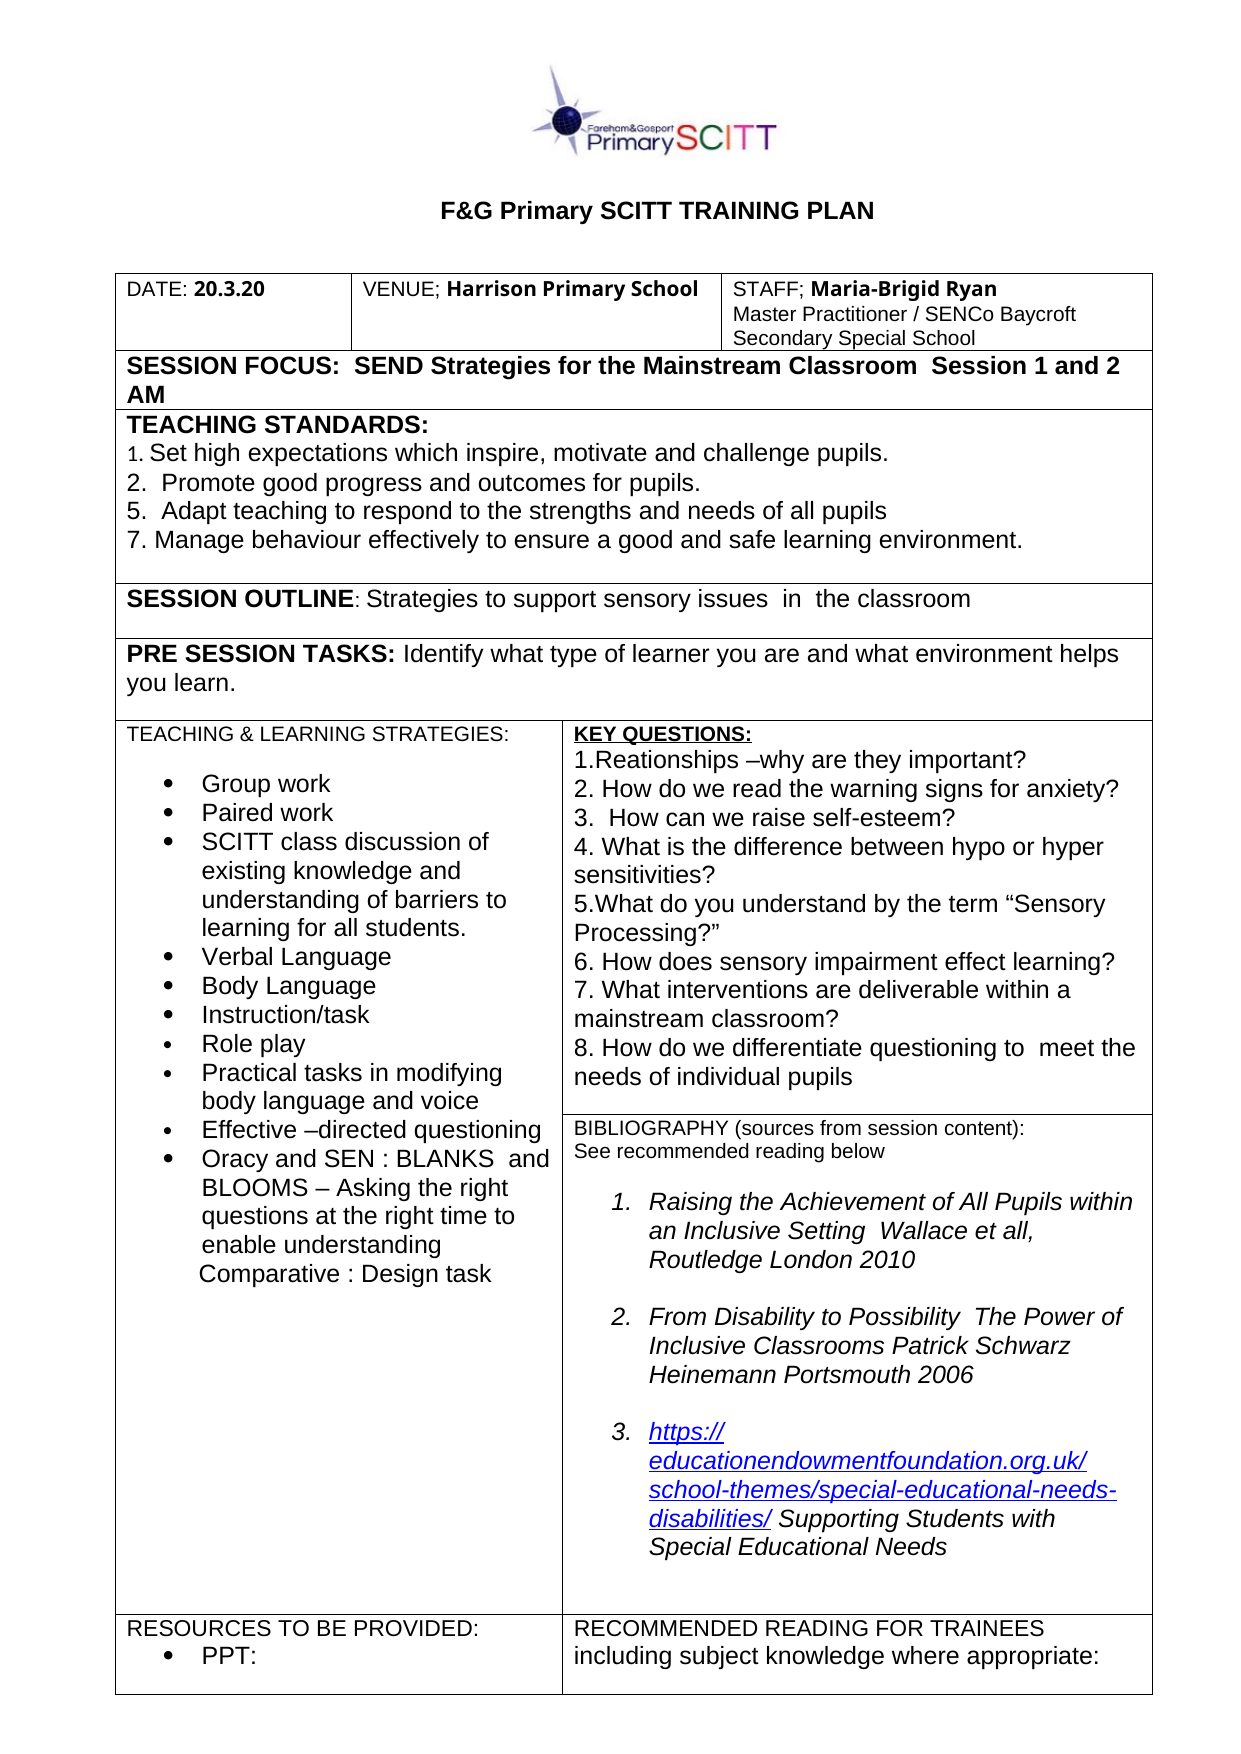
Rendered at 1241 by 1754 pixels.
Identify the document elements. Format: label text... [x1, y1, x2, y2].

picture [525, 59, 791, 168]
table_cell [116, 1615, 562, 1694]
table_cell BIBLIOGRAPHY (sources from session content): See recommended reading below Raising the Achievement of All Pupils within an Inclusive Setting Wallace et all, Routledge London 2010 From Disability to Possibility The Power of Inclusive Classrooms Patrick Schwarz Heinemann Portsmouth 2006 https://educationendowmentfoundation.org.uk/school-themes/special-educational-needs-disabilities/ Supporting Students with Special Educational Needs [563, 1115, 1152, 1614]
text F&G Primary SCITT TRAINING PLAN [134, 196, 1181, 225]
table_cell TEACHING STANDARDS: 1. Set high expectations which inspire, motivate and challenge pupils. 2. Promote good progress and outcomes for pupils. 5. Adapt teaching to respond to the strengths and needs of all pupils 7. Manage behaviour effectively to ensure a good and safe learning environment. [116, 410, 1152, 583]
table_cell SESSION OUTLINE: Strategies to support sensory issues in the classroom [116, 584, 1152, 638]
table_cell PRE SESSION TASKS: Identify what type of learner you are and what environment helps you learn. [116, 639, 1152, 720]
table_header DATE: 20.3.20 [116, 274, 351, 350]
table_cell SESSION FOCUS: SEND Strategies for the Mainstream Classroom Session 1 and 2 AM [116, 351, 1152, 409]
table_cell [563, 1615, 1152, 1694]
table_header VENUE; Harrison Primary School [352, 274, 721, 350]
table_cell TEACHING & LEARNING STRATEGIES: Group work Paired work SCITT class discussion of existing knowledge and understanding of barriers to learning for all students. Verbal Language Body Language Instruction/task Role play Practical tasks in modifying body language and voice Effective –directed questioning Oracy and SEN : BLANKS and BLOOMS – Asking the right questions at the right time to enable understanding Comparative : Design task [116, 721, 562, 1614]
table_header STAFF; Maria-Brigid Ryan Master Practitioner / SENCo Baycroft Secondary Special School [722, 274, 1152, 350]
table_cell KEY QUESTIONS: 1.Reationships –why are they important? 2. How do we read the warning signs for anxiety? 3. How can we raise self-esteem? 4. What is the difference between hypo or hyper sensitivities? 5.What do you understand by the term “Sensory Processing?” 6. How does sensory impairment effect learning? 7. What interventions are deliverable within a mainstream classroom? 8. How do we differentiate questioning to meet the needs of individual pupils [563, 721, 1152, 1114]
